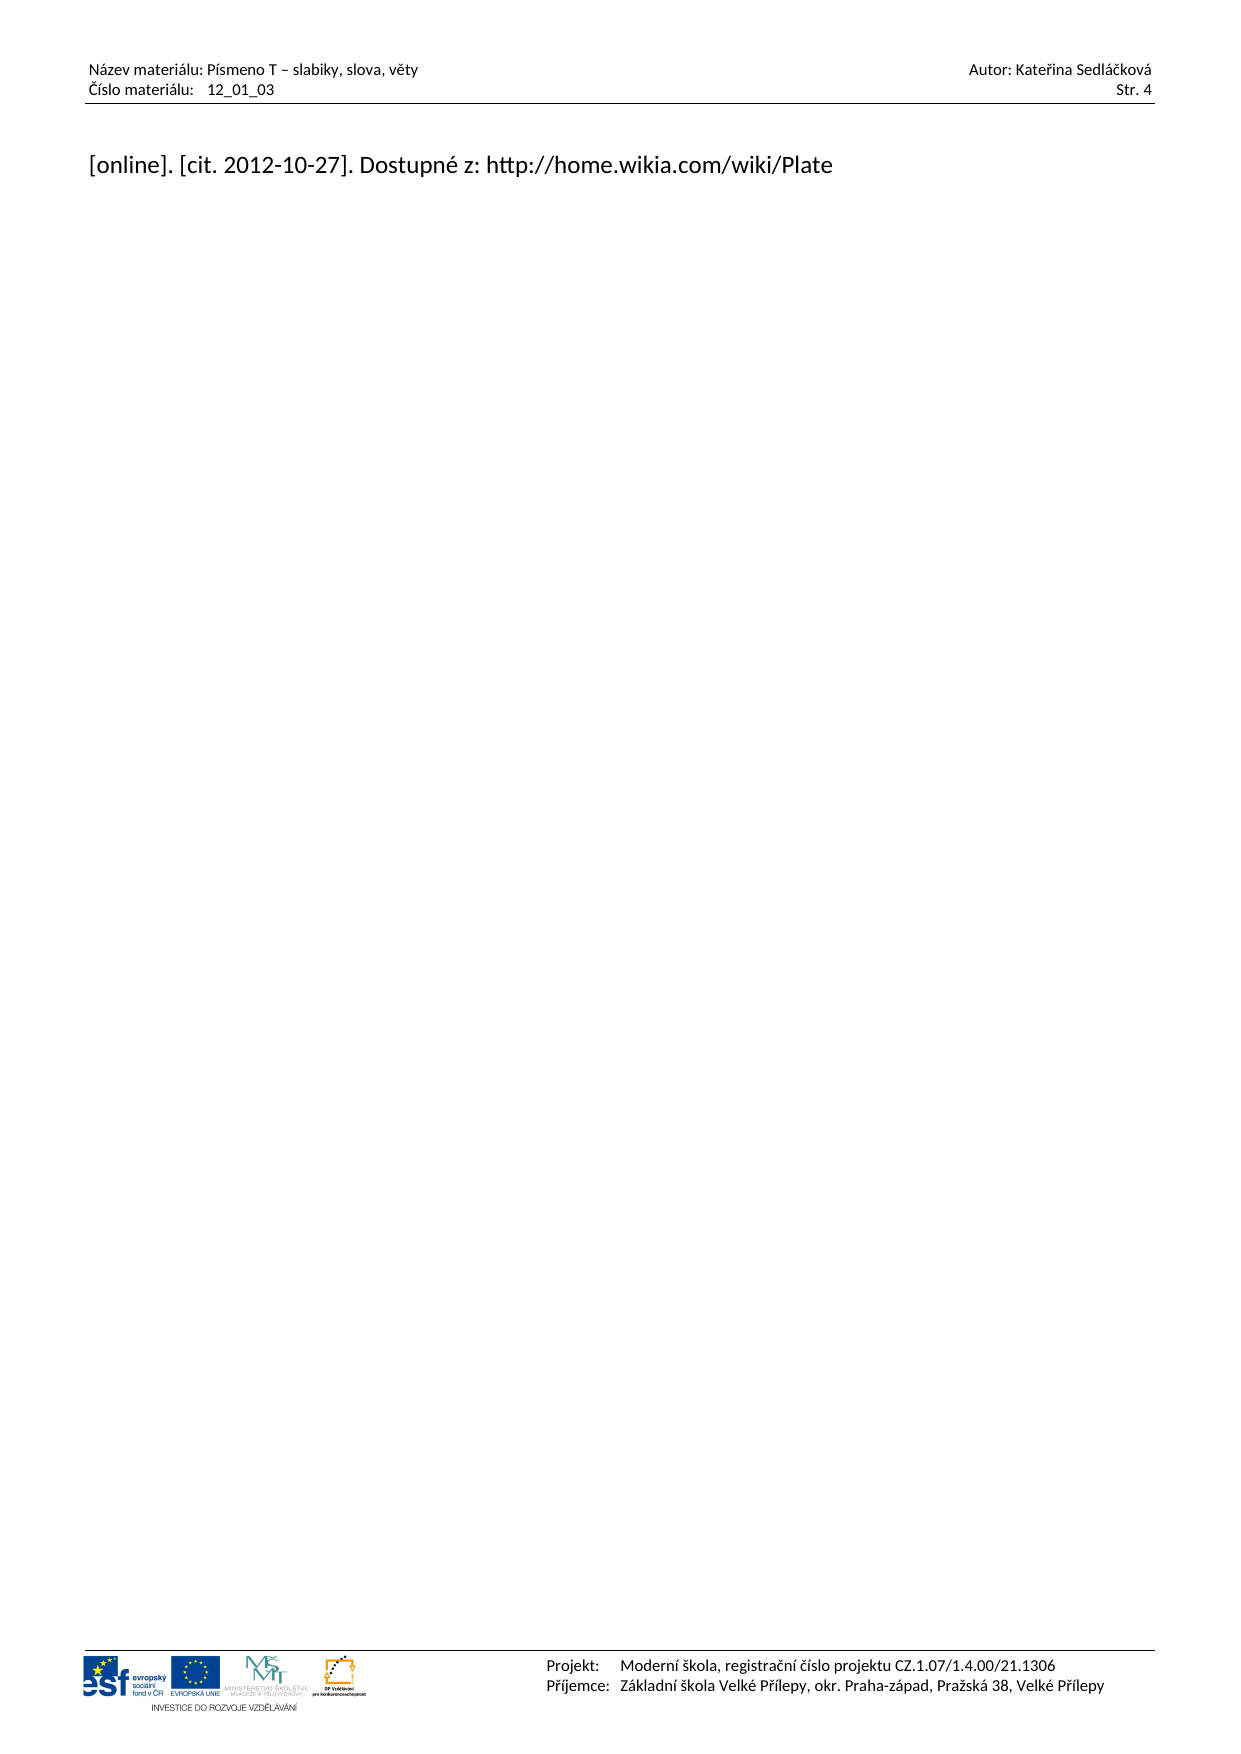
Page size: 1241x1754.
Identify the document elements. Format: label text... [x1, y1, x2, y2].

text [online]. [cit. 2012-10-27]. Dostupné z: http://home.wikia.com/wiki/Plate [89, 149, 1152, 179]
picture [82, 1655, 368, 1712]
